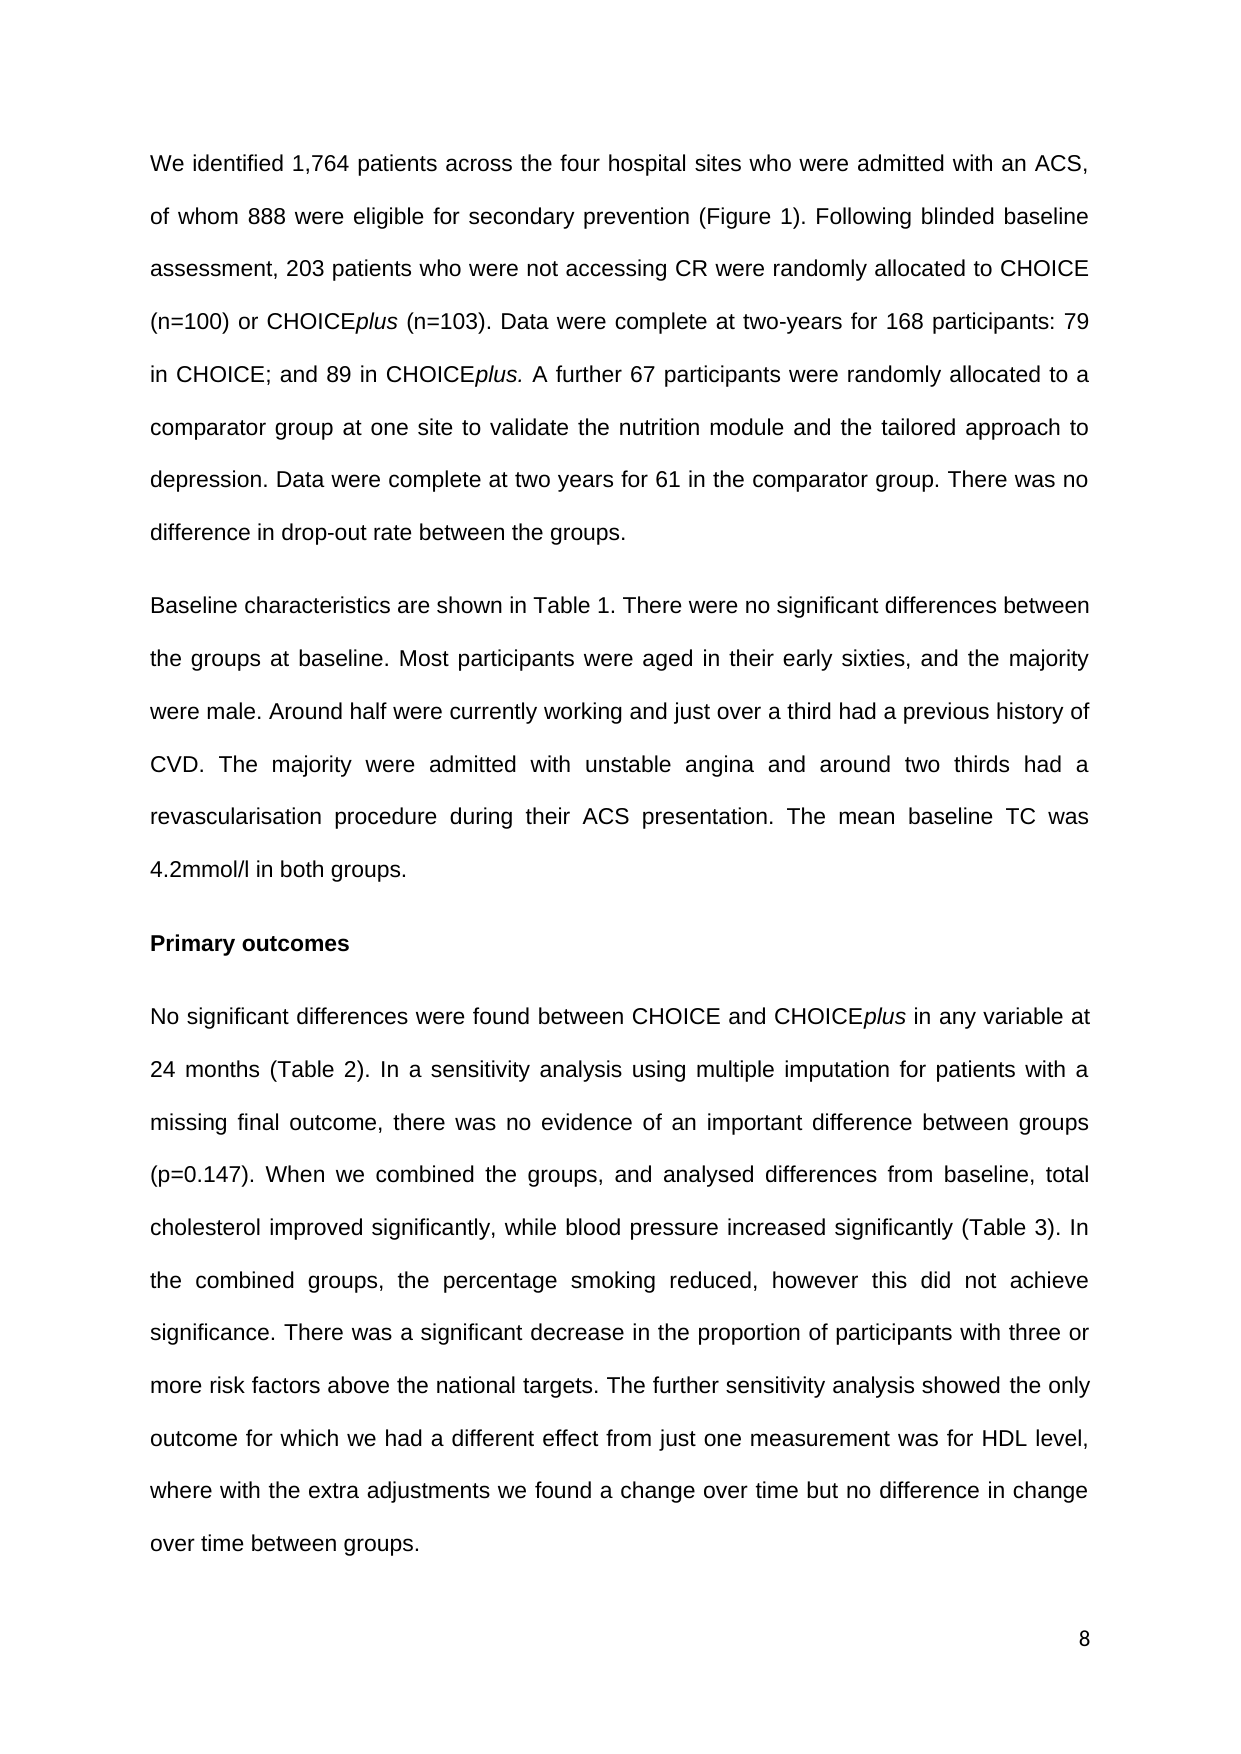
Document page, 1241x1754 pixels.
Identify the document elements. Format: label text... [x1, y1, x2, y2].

text We identified 1,764 patients across the four hospital sites who were admitted with an ACS, of whom 888 were eligible for secondary prevention (Figure 1). Following blinded baseline assessment, 203 patients who were not accessing CR were randomly allocated to CHOICE (n=100) or CHOICEplus (n=103). Data were complete at two-years for 168 participants: 79 in CHOICE; and 89 in CHOICEplus. A further 67 participants were randomly allocated to a comparator group at one site to validate the nutrition module and the tailored approach to depression. Data were complete at two years for 61 in the comparator group. There was no difference in drop-out rate between the groups. [150, 150, 1090, 545]
text No significant differences were found between CHOICE and CHOICEplus in any variable at 24 months (Table 2). In a sensitivity analysis using multiple imputation for patients with a missing final outcome, there was no evidence of an important difference between groups (p=0.147). When we combined the groups, and analysed differences from baseline, total cholesterol improved significantly, while blood pressure increased significantly (Table 3). In the combined groups, the percentage smoking reduced, however this did not achieve significance. There was a significant decrease in the proportion of participants with three or more risk factors above the national targets. The further sensitivity analysis showed the only outcome for which we had a different effect from just one measurement was for HDL level, where with the extra adjustments we found a change over time but no difference in change over time between groups. [150, 1003, 1090, 1557]
text Primary outcomes [150, 929, 1090, 956]
text Baseline characteristics are shown in Table 1. There were no significant differences between the groups at baseline. Most participants were aged in their early sixties, and the majority were male. Around half were currently working and just over a third had a previous history of CVD. The majority were admitted with unstable angina and around two thirds had a revascularisation procedure during their ACS presentation. The mean baseline TC was 4.2mmol/l in both groups. [150, 592, 1090, 882]
